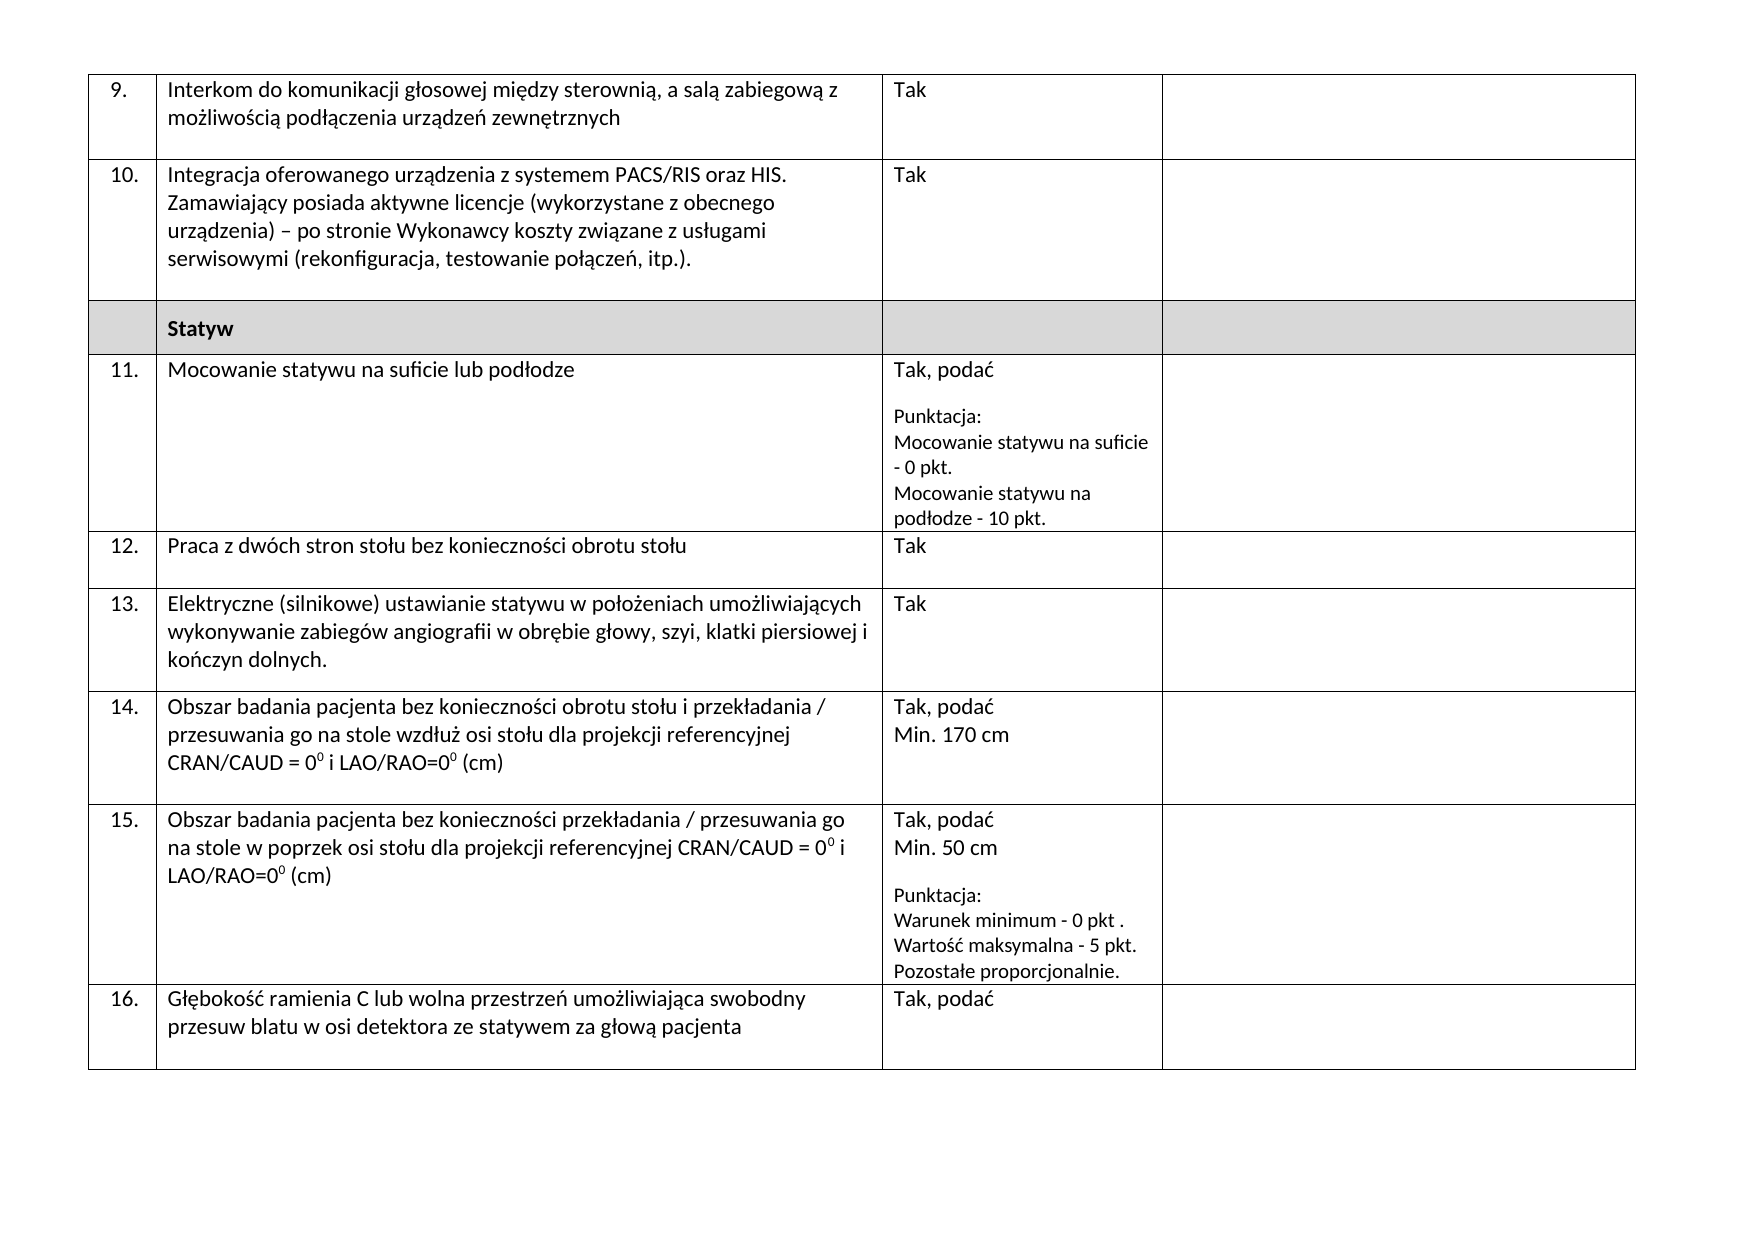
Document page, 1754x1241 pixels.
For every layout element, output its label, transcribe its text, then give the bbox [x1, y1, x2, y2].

table_cell [89, 160, 156, 300]
table_cell Mocowanie statywu na suficie lub podłodze [157, 355, 882, 531]
table_cell Tak, podać Min. 170 cm [883, 692, 1162, 804]
table_cell Tak [883, 75, 1162, 159]
table_cell [1163, 301, 1635, 354]
table_cell [89, 692, 156, 804]
table_cell [1163, 532, 1635, 588]
table_cell Tak, podać Punktacja: Mocowanie statywu na suficie - 0 pkt. Mocowanie statywu na podłodze - 10 pkt. [883, 355, 1162, 531]
table_cell [89, 985, 156, 1068]
table_cell [89, 355, 156, 531]
table_cell [89, 805, 156, 983]
table_cell [1163, 160, 1635, 300]
table_cell [89, 75, 156, 159]
table_cell [89, 301, 156, 354]
table_cell Tak [883, 160, 1162, 300]
table_cell Tak, podać [883, 985, 1162, 1068]
table_cell [1163, 805, 1635, 983]
table_cell Praca z dwóch stron stołu bez konieczności obrotu stołu [157, 532, 882, 588]
table_cell [1163, 355, 1635, 531]
table_cell [89, 532, 156, 588]
table_cell Tak [883, 532, 1162, 588]
table_cell [1163, 692, 1635, 804]
table_cell [1163, 589, 1635, 691]
table_cell Tak [883, 589, 1162, 691]
table_cell Interkom do komunikacji głosowej między sterownią, a salą zabiegową z możliwością podłączenia urządzeń zewnętrznych [157, 75, 882, 159]
table_cell Statyw [157, 301, 882, 354]
table_cell [1163, 985, 1635, 1068]
table_cell [1163, 75, 1635, 159]
table_cell Obszar badania pacjenta bez konieczności przekładania / przesuwania go na stole w poprzek osi stołu dla projekcji referencyjnej CRAN/CAUD = 00 i LAO/RAO=00 (cm) [157, 805, 882, 983]
table_cell [883, 301, 1162, 354]
table_cell Głębokość ramienia C lub wolna przestrzeń umożliwiająca swobodny przesuw blatu w osi detektora ze statywem za głową pacjenta [157, 985, 882, 1068]
table_cell Integracja oferowanego urządzenia z systemem PACS/RIS oraz HIS. Zamawiający posiada aktywne licencje (wykorzystane z obecnego urządzenia) – po stronie Wykonawcy koszty związane z usługami serwisowymi (rekonfiguracja, testowanie połączeń, itp.). [157, 160, 882, 300]
table_cell Obszar badania pacjenta bez konieczności obrotu stołu i przekładania / przesuwania go na stole wzdłuż osi stołu dla projekcji referencyjnej CRAN/CAUD = 00 i LAO/RAO=00 (cm) [157, 692, 882, 804]
table_cell Tak, podać Min. 50 cm Punktacja: Warunek minimum - 0 pkt . Wartość maksymalna - 5 pkt. Pozostałe proporcjonalnie. [883, 805, 1162, 983]
table_cell [89, 589, 156, 691]
table_cell Elektryczne (silnikowe) ustawianie statywu w położeniach umożliwiających wykonywanie zabiegów angiografii w obrębie głowy, szyi, klatki piersiowej i kończyn dolnych. [157, 589, 882, 691]
